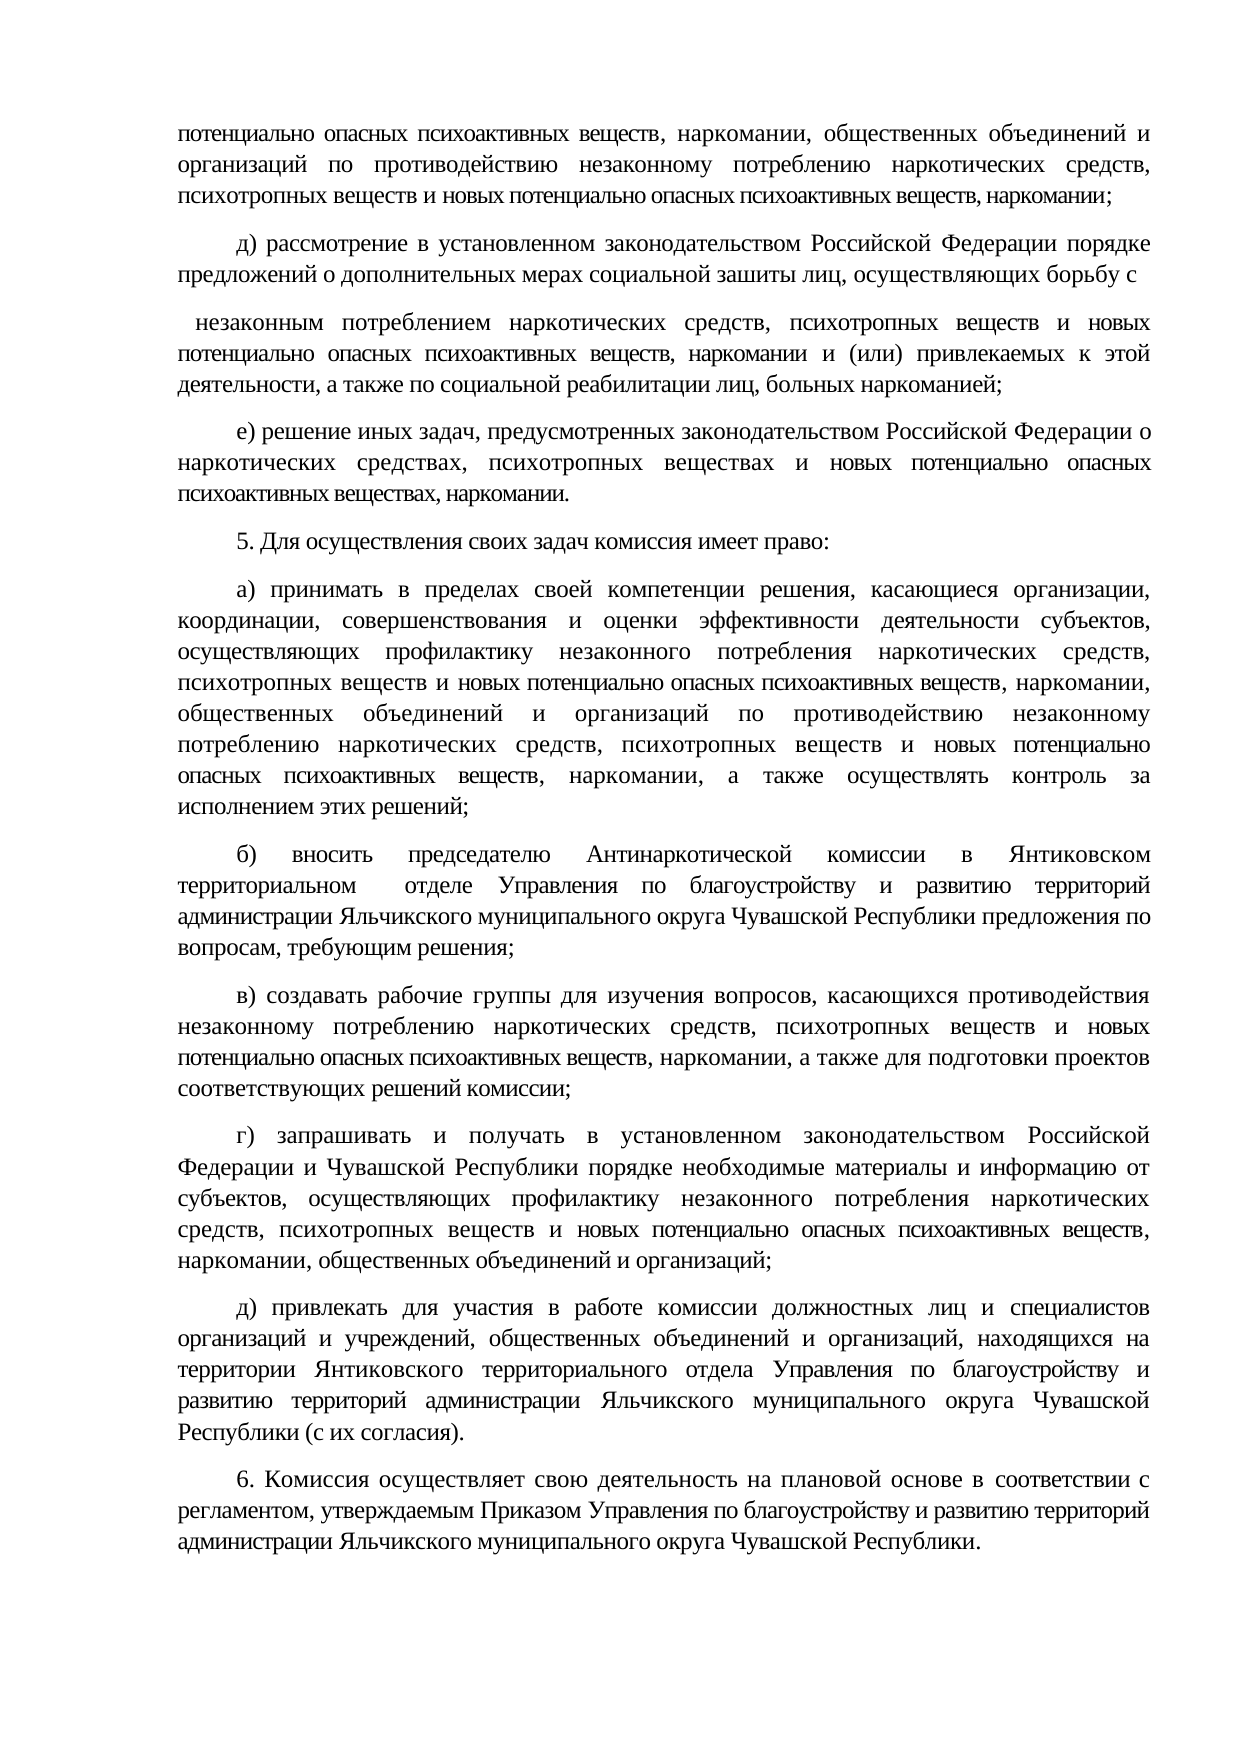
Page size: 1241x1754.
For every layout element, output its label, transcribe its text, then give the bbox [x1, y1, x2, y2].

text а) принимать в пределах своей компетенции решения, касающиеся организации, координации, совершенствования и оценки эффективности деятельности субъектов, осуществляющих профилактику незаконного потребления наркотических средств, психотропных веществ и новых потенциально опасных психоактивных веществ, наркомании, общественных объединений и организаций по противодействию незаконному потреблению наркотических средств, психотропных веществ и новых потенциально опасных психоактивных веществ, наркомании, а также осуществлять контроль за исполнением этих решений; [177, 574, 1151, 820]
text е) решение иных задач, предусмотренных законодательством Российской Федерации о наркотических средствах, психотропных веществах и новых потенциально опасных психоактивных веществах, наркомании. [177, 416, 1152, 507]
text 5. Для осуществления своих задач комиссия имеет право: [177, 526, 1152, 555]
text г) запрашивать и получать в установленном законодательством Российской Федерации и Чувашской Республики порядке необходимые материалы и информацию от субъектов, осуществляющих профилактику незаконного потребления наркотических средств, психотропных веществ и новых потенциально опасных психоактивных веществ, наркомании, общественных объединений и организаций; [177, 1121, 1150, 1273]
text д) привлекать для участия в работе комиссии должностных лиц и специалистов организаций и учреждений, общественных объединений и организаций, находящихся на территории Янтиковского территориального отдела Управления по благоустройству и развитию территорий администрации Яльчикского муниципального округа Чувашской Республики (с их согласия). [177, 1292, 1150, 1445]
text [177, 118, 1151, 209]
text д) рассмотрение в установленном законодательством Российской Федерации порядке предложений о дополнительных мерах социальной зашиты лиц, осуществляющих борьбу с [177, 228, 1151, 288]
text в) создавать рабочие группы для изучения вопросов, касающихся противодействия незаконному потреблению наркотических средств, психотропных веществ и новых потенциально опасных психоактивных веществ, наркомании, а также для подготовки проектов соответствующих решений комиссии; [177, 980, 1150, 1102]
text 6. Комиссия осуществляет свою деятельность на плановой основе в соответствии с регламентом, утверждаемым Приказом Управления по благоустройству и развитию территорий администрации Яльчикского муниципального округа Чувашской Республики. [177, 1464, 1150, 1555]
text незаконным потреблением наркотических средств, психотропных веществ и новых потенциально опасных психоактивных веществ, наркомании и (или) привлекаемых к этой деятельности, а также по социальной реабилитации лиц, больных наркоманией; [177, 307, 1151, 397]
text б) вносить председателю Антинаркотической комиссии в Янтиковском территориальном отделе Управления по благоустройству и развитию территорий администрации Яльчикского муниципального округа Чувашской Республики предложения по вопросам, требующим решения; [177, 839, 1151, 961]
